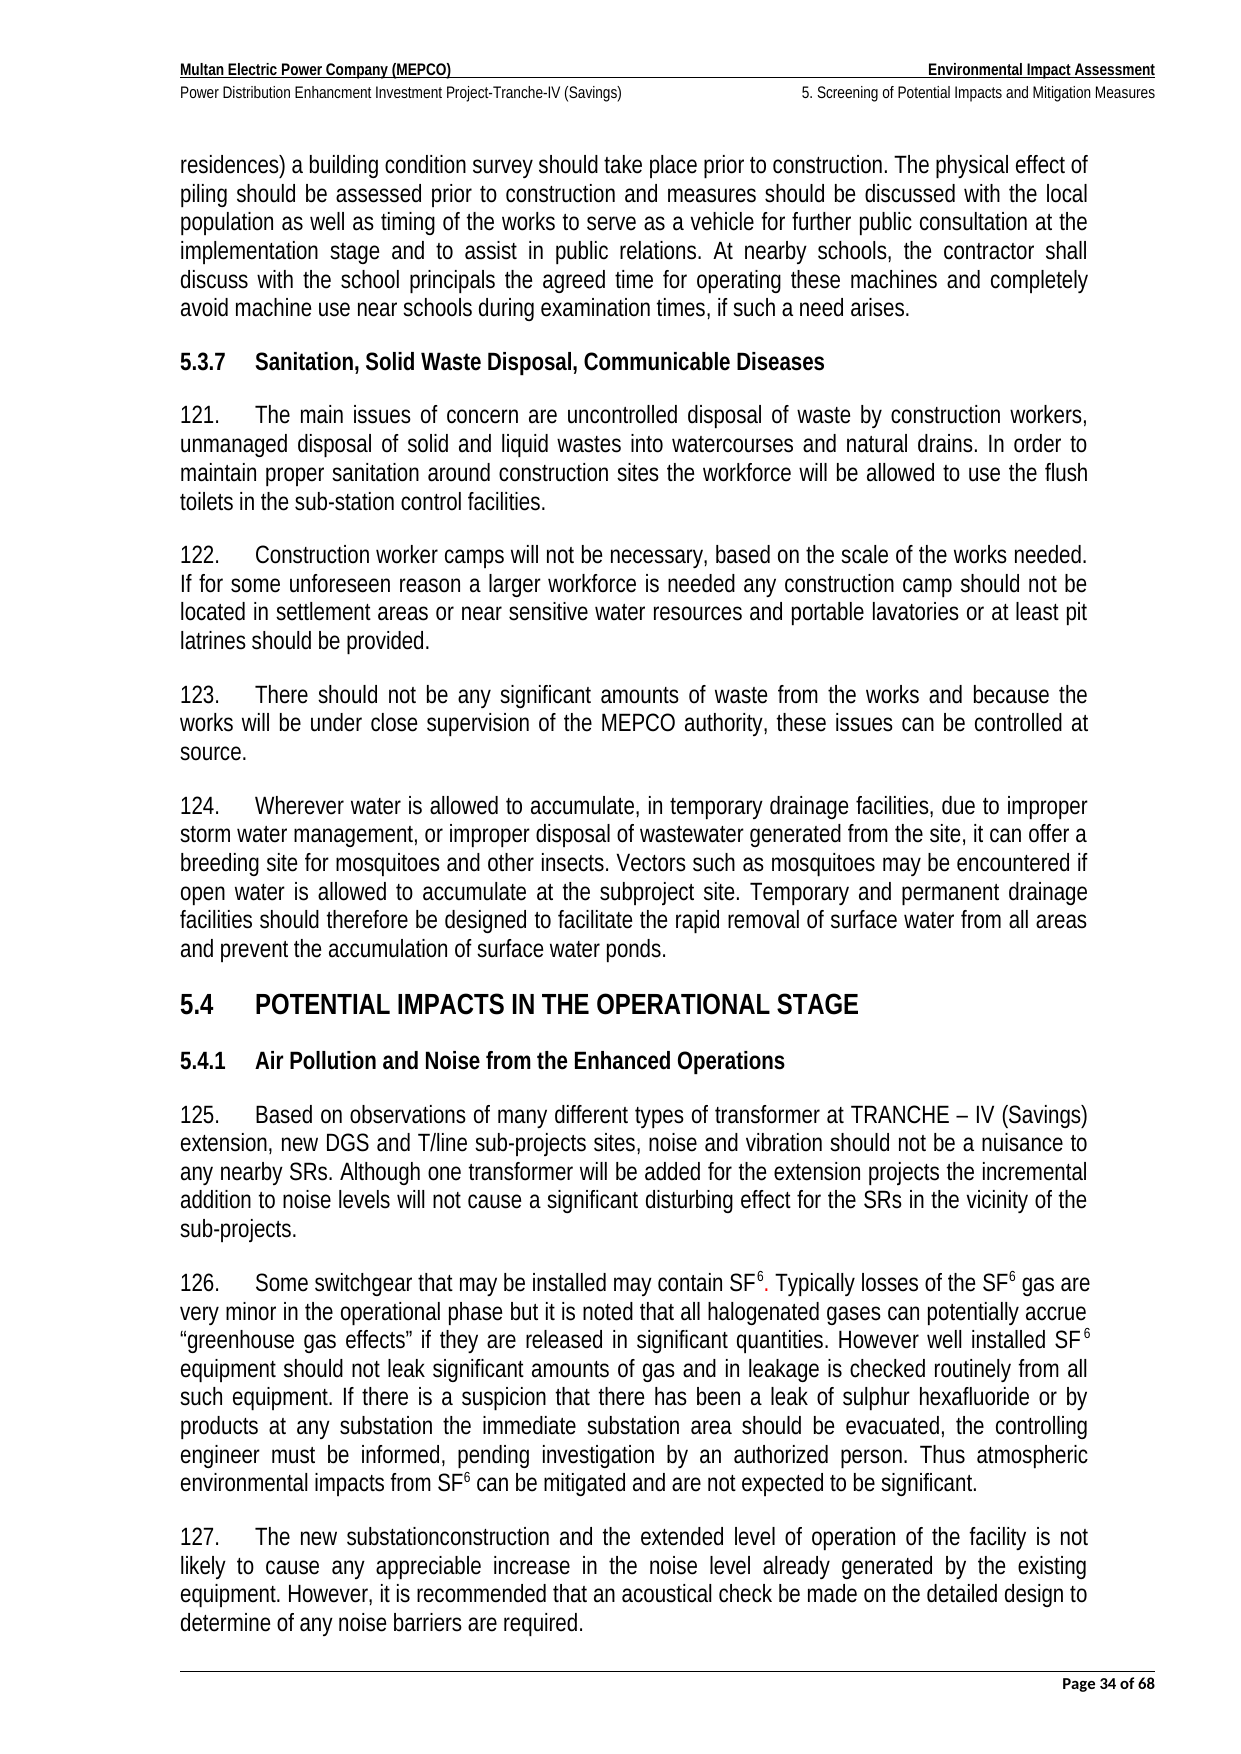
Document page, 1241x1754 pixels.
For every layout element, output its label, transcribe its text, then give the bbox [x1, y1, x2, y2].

text Wherever water is allowed to accumulate, in temporary drainage facilities, due to improper storm water management, or improper disposal of wastewater generated from the site, it can offer a breeding site for mosquitoes and other insects. Vectors such as mosquitoes may be encountered if open water is allowed to accumulate at the subproject site. Temporary and permanent drainage facilities should therefore be designed to facilitate the rapid removal of surface water from all areas and prevent the accumulation of surface water ponds. [180, 791, 1090, 962]
text Construction worker camps will not be necessary, based on the scale of the works needed. If for some unforeseen reason a larger workforce is needed any construction camp should not be located in settlement areas or near sensitive water resources and portable lavatories or at least pit latrines should be provided. [180, 540, 1090, 655]
text The main issues of concern are uncontrolled disposal of waste by construction workers, unmanaged disposal of solid and liquid wastes into watercourses and natural drains. In order to maintain proper sanitation around construction sites the workforce will be allowed to use the flush toilets in the sub-station control facilities. [180, 401, 1090, 515]
text Based on observations of many different types of transformer at TRANCHE – IV (Savings) extension, new DGS and T/line sub-projects sites, noise and vibration should not be a nuisance to any nearby SRs. Although one transformer will be added for the extension projects the incremental addition to noise levels will not cause a significant disturbing effect for the SRs in the vicinity of the sub-projects. [180, 1099, 1090, 1243]
subtitle POTENTIAL IMPACTS IN THE OPERATIONAL STAGE [180, 987, 1090, 1021]
text Some switchgear that may be installed may contain SF6. Typically losses of the SF6 gas are very minor in the operational phase but it is noted that all halogenated gases can potentially accrue “greenhouse gas effects” if they are released in significant quantities. However well installed SF6 equipment should not leak significant amounts of gas and in leakage is checked routinely from all such equipment. If there is a suspicion that there has been a leak of sulphur hexafluoride or by products at any substation the immediate substation area should be evacuated, the controlling engineer must be informed, pending investigation by an authorized person. Thus atmospheric environmental impacts from SF6 can be mitigated and are not expected to be significant. [180, 1268, 1090, 1497]
text There should not be any significant amounts of waste from the works and because the works will be under close supervision of the MEPCO authority, these issues can be controlled at source. [180, 680, 1090, 766]
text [180, 150, 1090, 322]
subtitle Air Pollution and Noise from the Enhanced Operations [180, 1046, 1090, 1074]
text The new substationconstruction and the extended level of operation of the facility is not likely to cause any appreciable increase in the noise level already generated by the existing equipment. However, it is recommended that an acoustical check be made on the detailed design to determine of any noise barriers are required. [180, 1522, 1090, 1637]
subtitle Sanitation, Solid Waste Disposal, Communicable Diseases [180, 347, 1090, 376]
